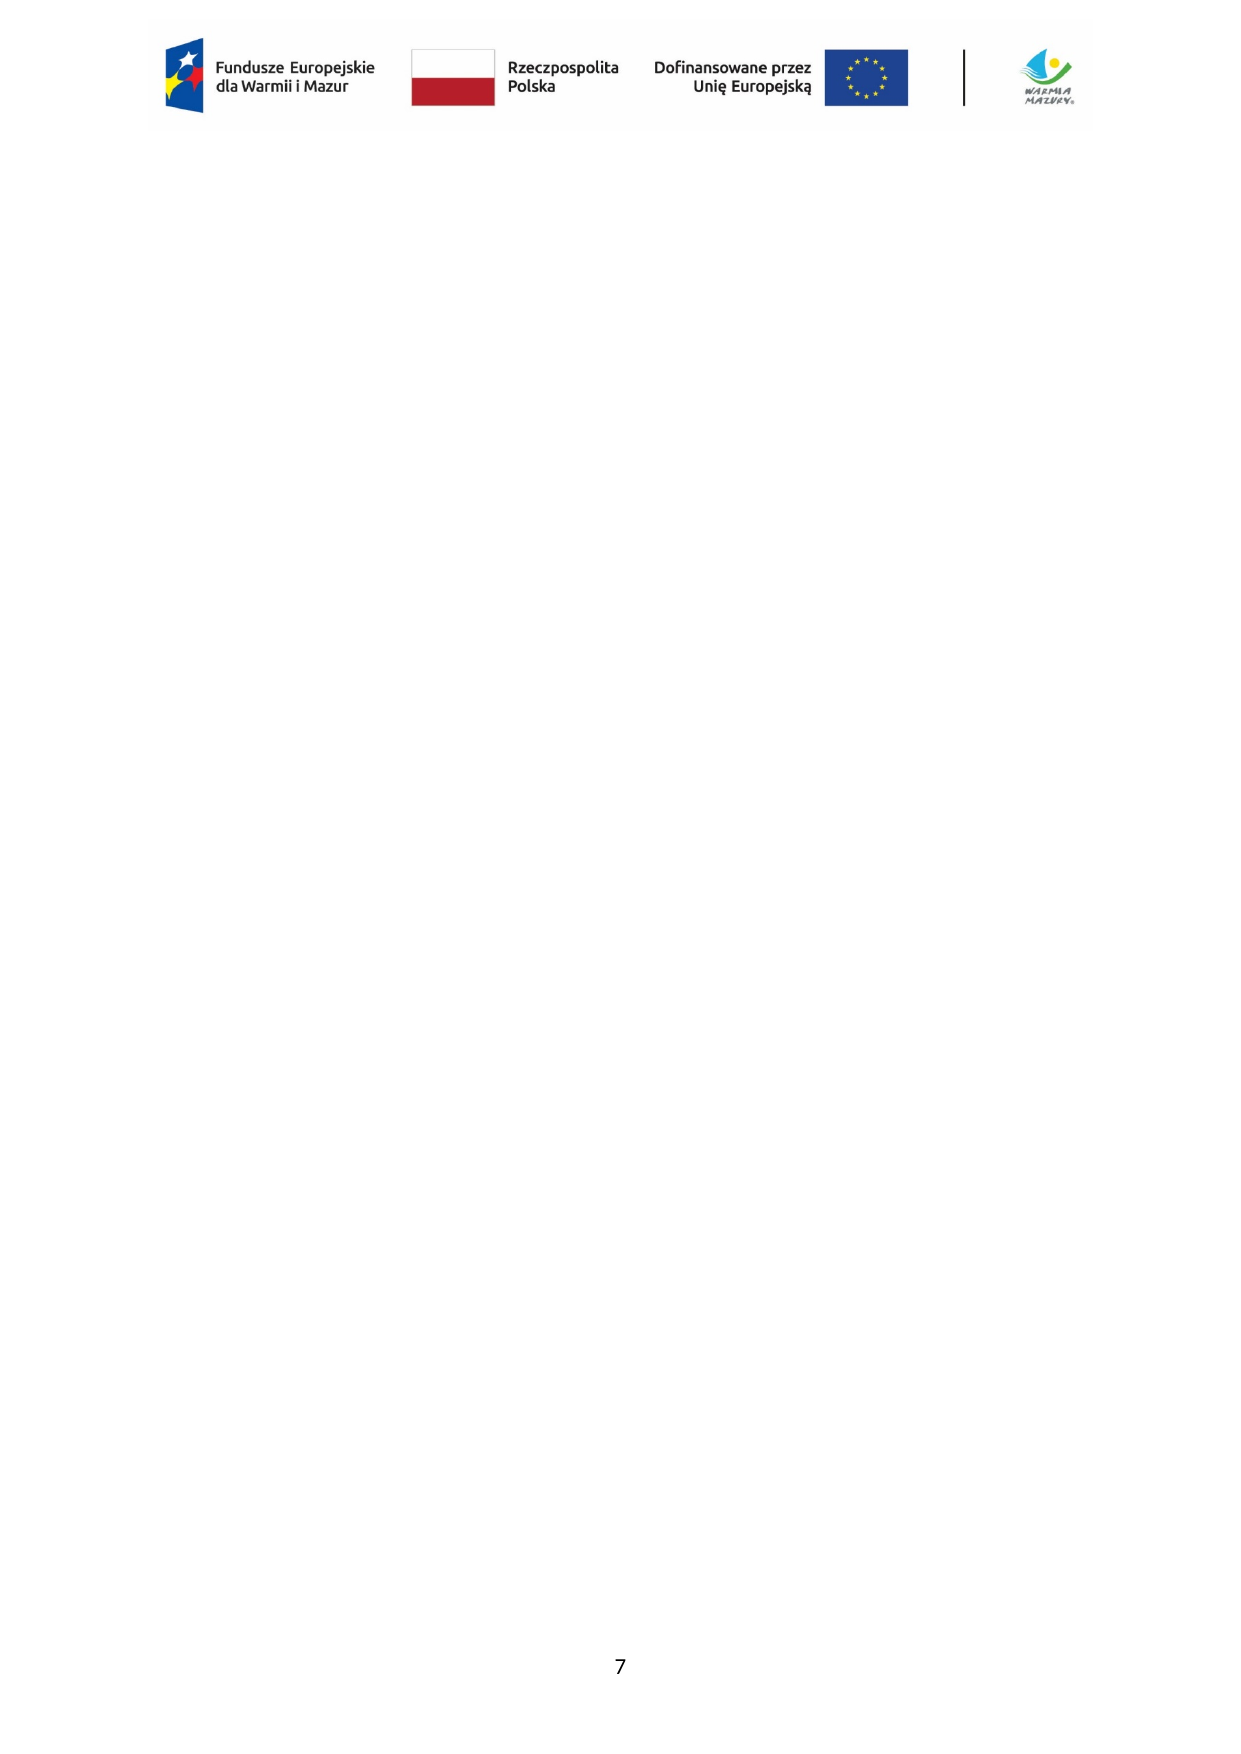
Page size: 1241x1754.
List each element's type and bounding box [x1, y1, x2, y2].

picture [147, 19, 1093, 131]
